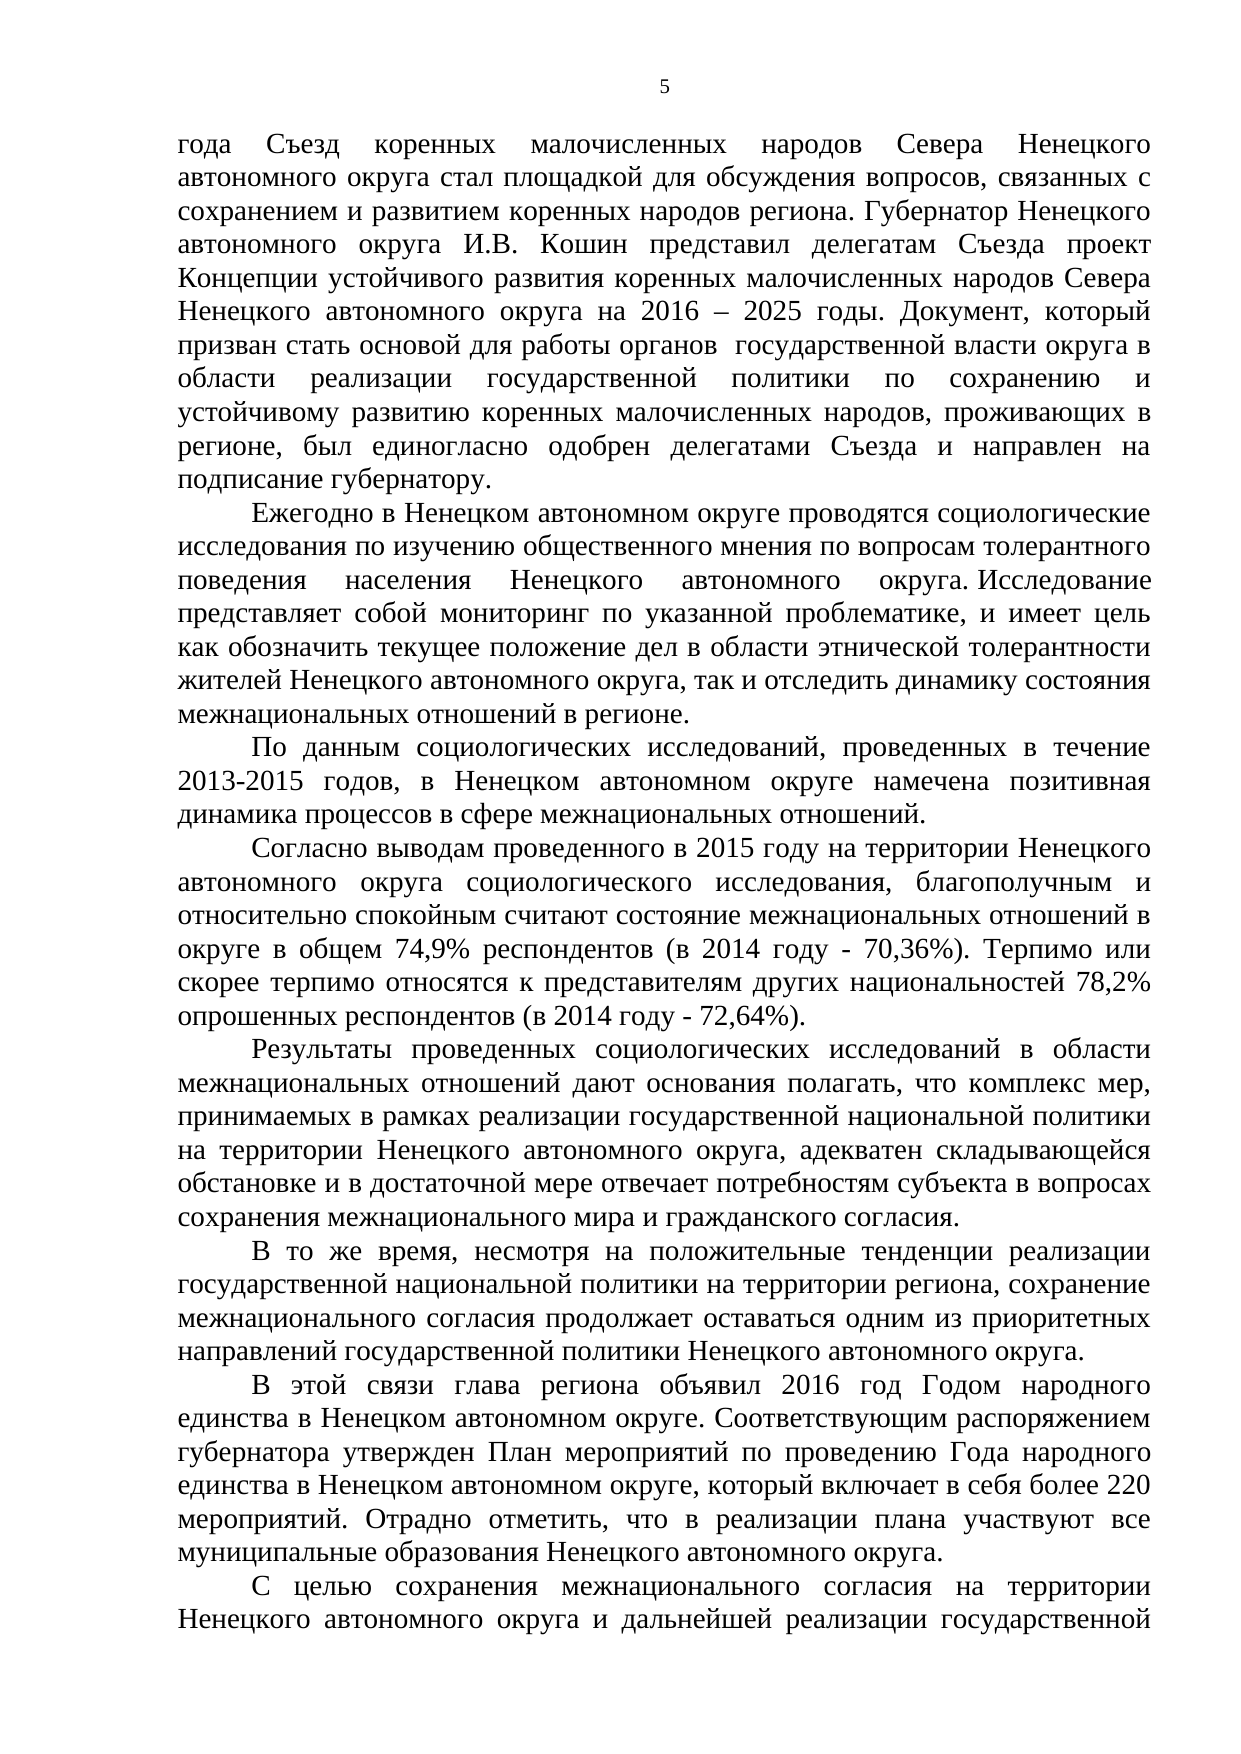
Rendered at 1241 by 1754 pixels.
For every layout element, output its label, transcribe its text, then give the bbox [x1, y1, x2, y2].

text Результаты проведенных социологических исследований в области межнациональных отношений дают основания полагать, что комплекс мер, принимаемых в рамках реализации государственной национальной политики на территории Ненецкого автономного округа, адекватен складывающейся обстановке и в достаточной мере отвечает потребностям субъекта в вопросах сохранения межнационального мира и гражданского согласия. [177, 1031, 1152, 1233]
text Ежегодно в Ненецком автономном округе проводятся социологические исследования по изучению общественного мнения по вопросам толерантного поведения населения Ненецкого автономного округа. Исследование представляет собой мониторинг по указанной проблематике, и имеет цель как обозначить текущее положение дел в области этнической толерантности жителей Ненецкого автономного округа, так и отследить динамику состояния межнациональных отношений в регионе. [177, 495, 1152, 729]
text Согласно выводам проведенного в 2015 году на территории Ненецкого автономного округа социологического исследования, благополучным и относительно спокойным считают состояние межнациональных отношений в округе в общем 74,9% респондентов (в 2014 году - 70,36%). Терпимо или скорее терпимо относятся к представителям других национальностей 78,2% опрошенных респондентов (в 2014 году - 72,64%). [177, 830, 1152, 1031]
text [177, 1568, 1152, 1635]
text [177, 126, 1152, 495]
text В то же время, несмотря на положительные тенденции реализации государственной национальной политики на территории региона, сохранение межнационального согласия продолжает оставаться одним из приоритетных направлений государственной политики Ненецкого автономного округа. [177, 1233, 1152, 1367]
text В этой связи глава региона объявил 2016 год Годом народного единства в Ненецком автономном округе. Соответствующим распоряжением губернатора утвержден План мероприятий по проведению Года народного единства в Ненецком автономном округе, который включает в себя более 220 мероприятий. Отрадно отметить, что в реализации плана участвуют все муниципальные образования Ненецкого автономного округа. [177, 1367, 1152, 1568]
text По данным социологических исследований, проведенных в течение 2013-2015 годов, в Ненецком автономном округе намечена позитивная динамика процессов в сфере межнациональных отношений. [177, 729, 1152, 830]
